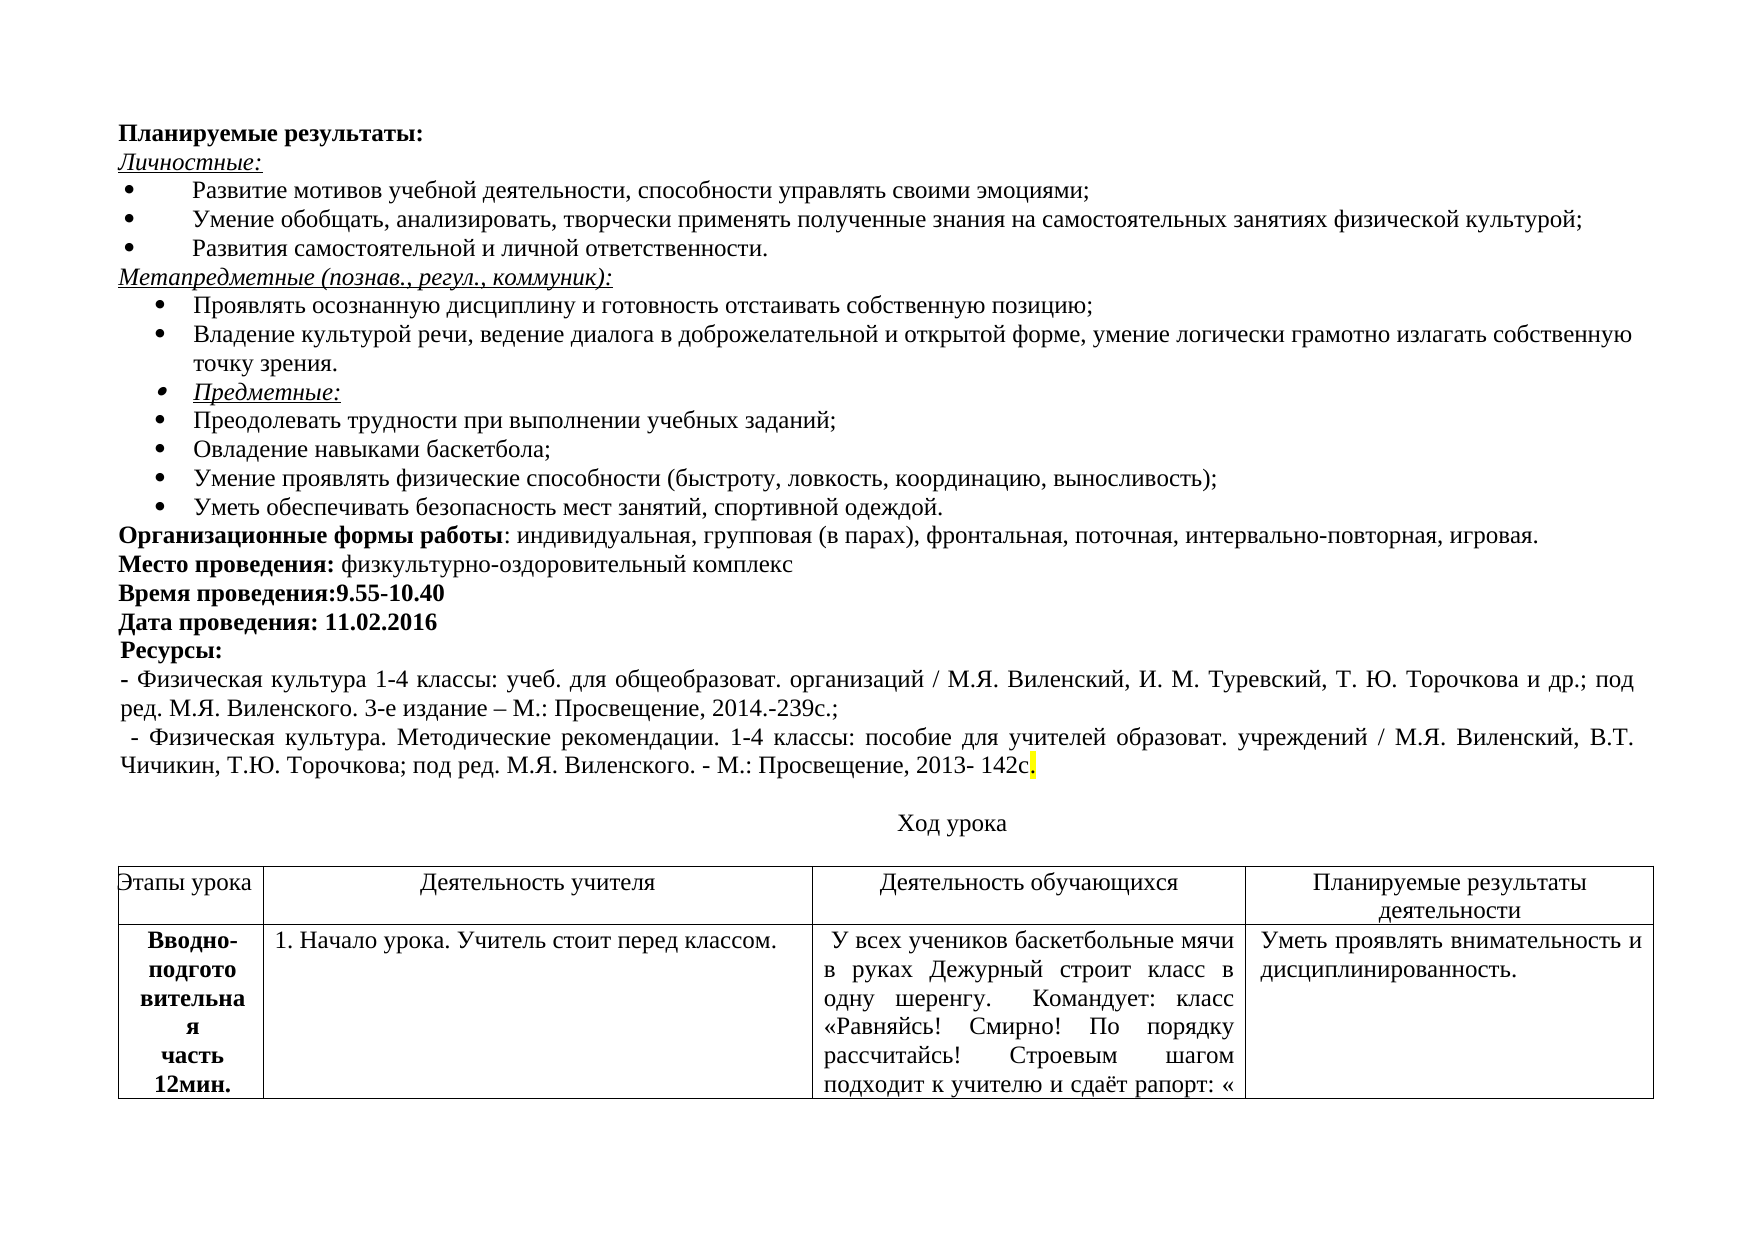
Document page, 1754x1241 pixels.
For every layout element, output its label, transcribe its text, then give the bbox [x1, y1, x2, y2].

list Умение обобщать, анализировать, творчески применять полученные знания на самостоятельных занятиях физической культурой; [118, 204, 1636, 233]
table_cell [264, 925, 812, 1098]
list Овладение навыками баскетбола; [156, 434, 1636, 463]
list Развития самостоятельной и личной ответственности. [118, 233, 1636, 262]
text Дата проведения: 11.02.2016 [118, 607, 1636, 636]
table_header Деятельность учителя [264, 867, 812, 924]
text Организационные формы работы: индивидуальная, групповая (в парах), фронтальная, поточная, интервально-повторная, игровая. [118, 521, 1636, 549]
list Уметь обеспечивать безопасность мест занятий, спортивной одеждой. [156, 492, 1636, 521]
list Проявлять осознанную дисциплину и готовность отстаивать собственную позицию; [156, 291, 1636, 319]
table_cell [1246, 925, 1653, 1098]
table_header Планируемые результаты деятельности [1246, 867, 1653, 924]
table_header Этапы урока [119, 867, 263, 924]
list Преодолевать трудности при выполнении учебных заданий; [156, 406, 1636, 434]
text Личностные: [118, 147, 1636, 176]
list Предметные: [156, 377, 1636, 406]
text Ресурсы: [120, 636, 1636, 664]
text Ход урока [268, 808, 1636, 837]
text - Физическая культура. Методические рекомендации. 1-4 классы: пособие для учителей образоват. учреждений / М.Я. Виленский, В.Т. Чичикин, Т.Ю. Торочкова; под ред. М.Я. Виленского. - М.: Просвещение, 2013- 142с. [120, 722, 1636, 779]
list Владение культурой речи, ведение диалога в доброжелательной и открытой форме, умение логически грамотно излагать собственную точку зрения. [156, 319, 1636, 377]
text Планируемые результаты: [118, 118, 1636, 147]
text Время проведения:9.55-10.40 [118, 578, 1636, 607]
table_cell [119, 925, 263, 1098]
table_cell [813, 925, 1245, 1098]
list Развитие мотивов учебной деятельности, способности управлять своими эмоциями; [118, 176, 1636, 204]
table_header Деятельность обучающихся [813, 867, 1245, 924]
text - Физическая культура 1-4 классы: учеб. для общеобразоват. организаций / М.Я. Виленский, И. М. Туревский, Т. Ю. Торочкова и др.; под ред. М.Я. Виленского. 3-е издание – М.: Просвещение, 2014.-239с.; [120, 664, 1636, 722]
list Умение проявлять физические способности (быстроту, ловкость, координацию, выносливость); [156, 463, 1636, 492]
text Место проведения: физкультурно-оздоровительный комплекс [118, 549, 1636, 578]
text Метапредметные (познав., регул., коммуник): [118, 262, 1636, 291]
